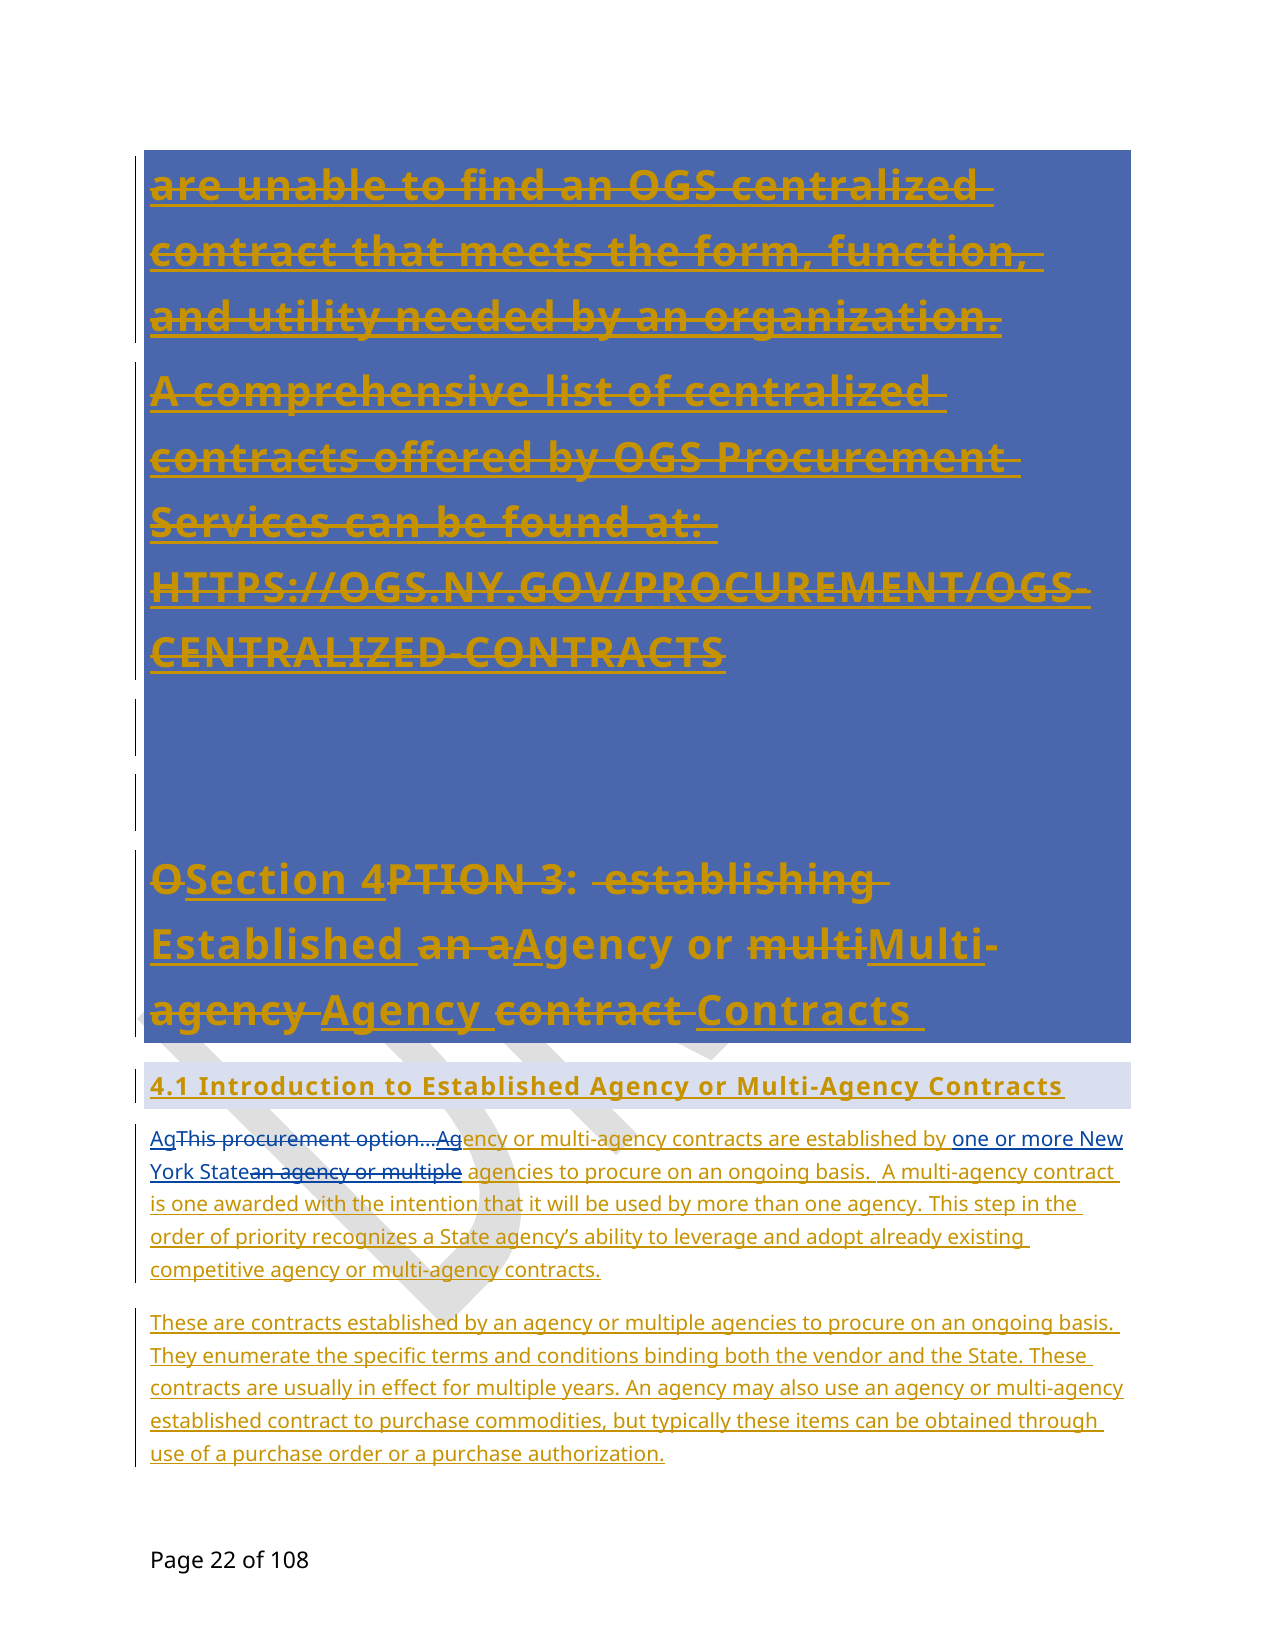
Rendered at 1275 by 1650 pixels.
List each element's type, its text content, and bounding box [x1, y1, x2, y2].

subtitle : gency or - [150, 844, 1125, 1037]
